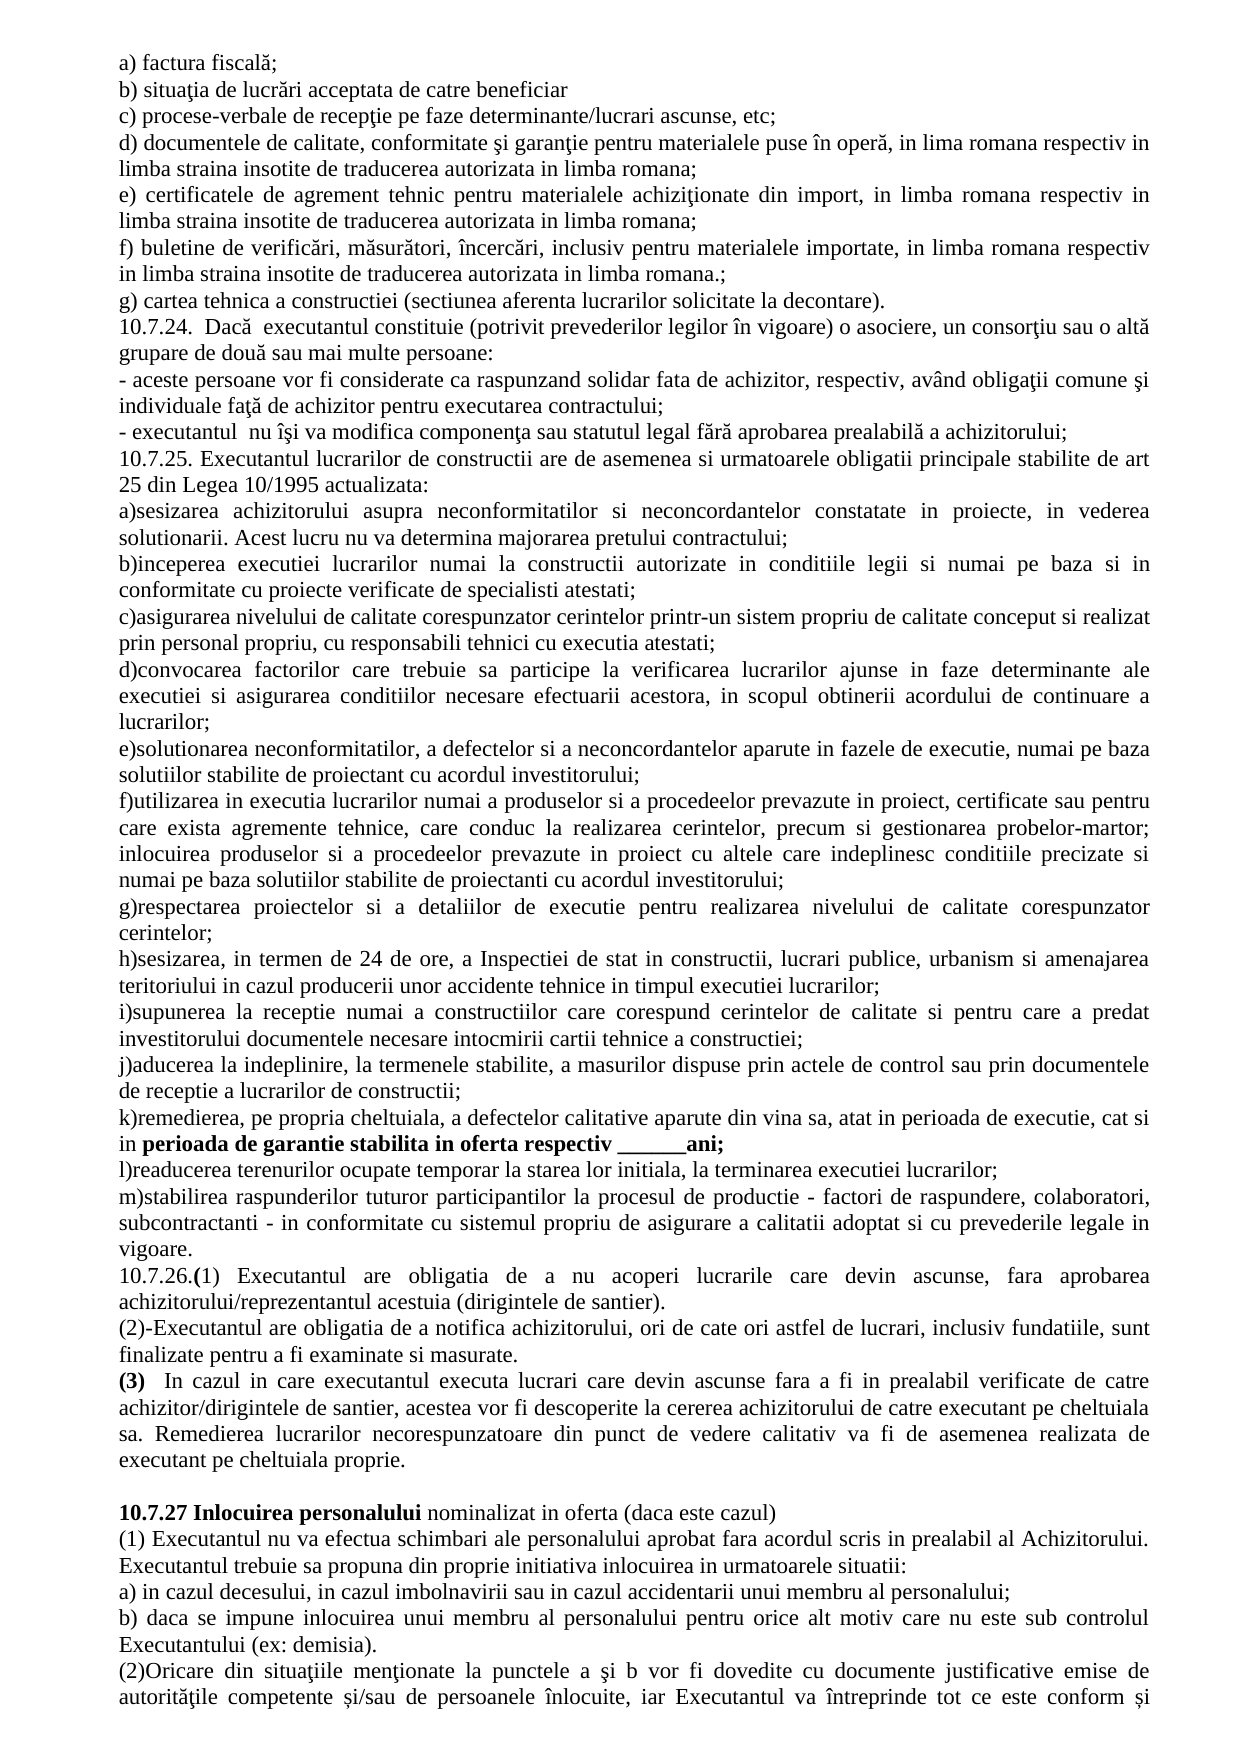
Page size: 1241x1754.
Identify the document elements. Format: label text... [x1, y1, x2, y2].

text b) daca se impune inlocuirea unui membru al personalului pentru orice alt motiv care nu este sub controlul Executantului (ex: demisia). [118, 1604, 1152, 1657]
text a)sesizarea achizitorului asupra neconformitatilor si neconcordantelor constatate in proiecte, in vederea solutionarii. Acest lucru nu va determina majorarea pretului contractului; [118, 497, 1152, 550]
text e)solutionarea neconformitatilor, a defectelor si a neconcordantelor aparute in fazele de executie, numai pe baza solutiilor stabilite de proiectant cu acordul investitorului; [118, 735, 1152, 787]
text c) procese-verbale de recepţie pe faze determinante/lucrari ascunse, etc; [118, 102, 1152, 128]
text b) situaţia de lucrări acceptata de catre beneficiar [118, 76, 1152, 102]
text 10.7.27 Inlocuirea personalului nominalizat in oferta (daca este cazul) [118, 1499, 1152, 1525]
text h)sesizarea, in termen de 24 de ore, a Inspectiei de stat in constructii, lucrari publice, urbanism si amenajarea teritoriului in cazul producerii unor accidente tehnice in timpul executiei lucrarilor; [118, 946, 1152, 998]
text a) in cazul decesului, in cazul imbolnavirii sau in cazul accidentarii unui membru al personalului; [118, 1578, 1152, 1604]
text k)remedierea, pe propria cheltuiala, a defectelor calitative aparute din vina sa, atat in perioada de executie, cat si in perioada de garantie stabilita in oferta respectiv ______ani; [118, 1104, 1152, 1156]
text f) buletine de verificări, măsurători, încercări, inclusiv pentru materialele importate, in limba romana respectiv in limba straina insotite de traducerea autorizata in limba romana.; [118, 234, 1152, 287]
text f)utilizarea in executia lucrarilor numai a produselor si a procedeelor prevazute in proiect, certificate sau pentru care exista agremente tehnice, care conduc la realizarea cerintelor, precum si gestionarea probelor-martor; inlocuirea produselor si a procedeelor prevazute in proiect cu altele care indeplinesc conditiile precizate si numai pe baza solutiilor stabilite de proiectanti cu acordul investitorului; [118, 787, 1152, 893]
text b)inceperea executiei lucrarilor numai la constructii autorizate in conditiile legii si numai pe baza si in conformitate cu proiecte verificate de specialisti atestati; [118, 550, 1152, 603]
text (3) In cazul in care executantul executa lucrari care devin ascunse fara a fi in prealabil verificate de catre achizitor/dirigintele de santier, acestea vor fi descoperite la cererea achizitorului de catre executant pe cheltuiala sa. Remedierea lucrarilor necorespunzatoare din punct de vedere calitativ va fi de asemenea realizata de executant pe cheltuiala proprie. [118, 1367, 1152, 1473]
text d)convocarea factorilor care trebuie sa participe la verificarea lucrarilor ajunse in faze determinante ale executiei si asigurarea conditiilor necesare efectuarii acestora, in scopul obtinerii acordului de continuare a lucrarilor; [118, 656, 1152, 735]
text j)aducerea la indeplinire, la termenele stabilite, a masurilor dispuse prin actele de control sau prin documentele de receptie a lucrarilor de constructii; [118, 1051, 1152, 1104]
text i)supunerea la receptie numai a constructiilor care corespund cerintelor de calitate si pentru care a predat investitorului documentele necesare intocmirii cartii tehnice a constructiei; [118, 998, 1152, 1051]
text g) cartea tehnica a constructiei (sectiunea aferenta lucrarilor solicitate la decontare). [118, 287, 1152, 313]
text m)stabilirea raspunderilor tuturor participantilor la procesul de productie - factori de raspundere, colaboratori, subcontractanti - in conformitate cu sistemul propriu de asigurare a calitatii adoptat si cu prevederile legale in vigoare. [118, 1183, 1152, 1262]
text l)readucerea terenurilor ocupate temporar la starea lor initiala, la terminarea executiei lucrarilor; [118, 1156, 1152, 1183]
text a) factura fiscală; [118, 49, 1152, 76]
text 10.7.25. Executantul lucrarilor de constructii are de asemenea si urmatoarele obligatii principale stabilite de art 25 din Legea 10/1995 actualizata: [118, 445, 1152, 497]
text (2)-Executantul are obligatia de a notifica achizitorului, ori de cate ori astfel de lucrari, inclusiv fundatiile, sunt finalizate pentru a fi examinate si masurate. [118, 1314, 1152, 1367]
text d) documentele de calitate, conformitate şi garanţie pentru materialele puse în operă, in lima romana respectiv in limba straina insotite de traducerea autorizata in limba romana; [118, 128, 1152, 181]
text 10.7.24. Dacă executantul constituie (potrivit prevederilor legilor în vigoare) o asociere, un consorţiu sau o altă grupare de două sau mai multe persoane: [118, 313, 1152, 366]
text 10.7.26.(1) Executantul are obligatia de a nu acoperi lucrarile care devin ascunse, fara aprobarea achizitorului/reprezentantul acestuia (dirigintele de santier). [118, 1262, 1152, 1314]
text - aceste persoane vor fi considerate ca raspunzand solidar fata de achizitor, respectiv, având obligaţii comune şi individuale faţă de achizitor pentru executarea contractului; [118, 366, 1152, 418]
text e) certificatele de agrement tehnic pentru materialele achiziţionate din import, in limba romana respectiv in limba straina insotite de traducerea autorizata in limba romana; [118, 181, 1152, 234]
text c)asigurarea nivelului de calitate corespunzator cerintelor printr-un sistem propriu de calitate conceput si realizat prin personal propriu, cu responsabili tehnici cu executia atestati; [118, 603, 1152, 656]
text (1) Executantul nu va efectua schimbari ale personalului aprobat fara acordul scris in prealabil al Achizitorului. Executantul trebuie sa propuna din proprie initiativa inlocuirea in urmatoarele situatii: [118, 1525, 1152, 1578]
text g)respectarea proiectelor si a detaliilor de executie pentru realizarea nivelului de calitate corespunzator cerintelor; [118, 893, 1152, 946]
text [118, 1657, 1152, 1710]
text - executantul nu îşi va modifica componenţa sau statutul legal fără aprobarea prealabilă a achizitorului; [118, 418, 1152, 445]
